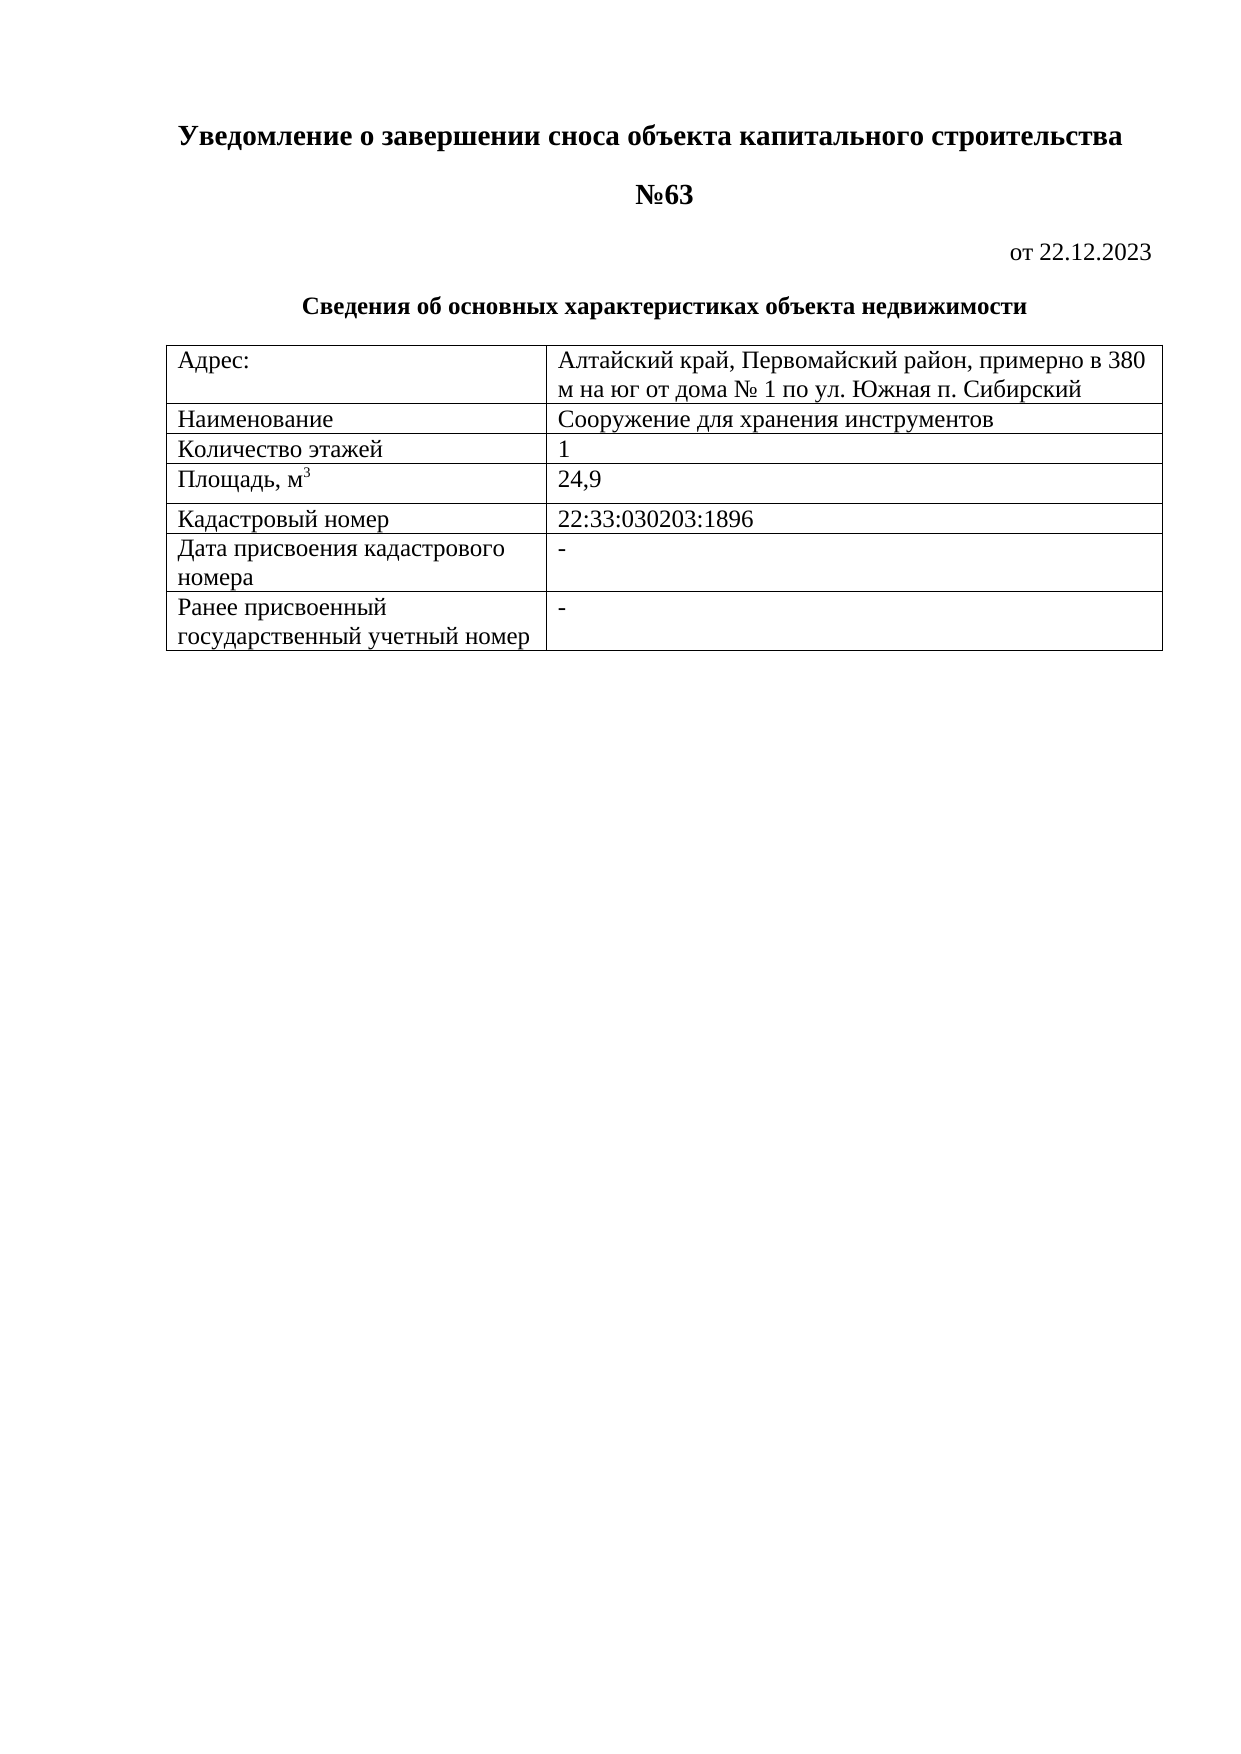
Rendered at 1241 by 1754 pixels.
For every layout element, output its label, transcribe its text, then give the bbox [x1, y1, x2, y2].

table_header Адрес: [167, 346, 546, 403]
text Сведения об основных характеристиках объекта недвижимости [177, 291, 1152, 319]
table_cell Сооружение для хранения инструментов [547, 404, 1162, 433]
table_header Алтайский край, Первомайский район, примерно в 380 м на юг от дома № 1 по ул. Южная п. Сибирский [547, 346, 1162, 403]
table_cell 22:33:030203:1896 [547, 504, 1162, 532]
table_cell Количество этажей [167, 434, 546, 463]
text №63 [177, 177, 1152, 211]
table_cell - [547, 592, 1162, 649]
table_cell Наименование [167, 404, 546, 433]
text Уведомление о завершении сноса объекта капитального строительства [177, 118, 1152, 152]
table_cell 1 [547, 434, 1162, 463]
table_cell Кадастровый номер [167, 504, 546, 532]
table_cell Дата присвоения кадастрового номера [167, 534, 546, 591]
table_cell Площадь, м3 [167, 464, 546, 503]
text от 22.12.2023 [177, 237, 1152, 266]
table_cell 24,9 [547, 464, 1162, 503]
table_cell - [547, 534, 1162, 591]
table_cell Ранее присвоенный государственный учетный номер [167, 592, 546, 649]
